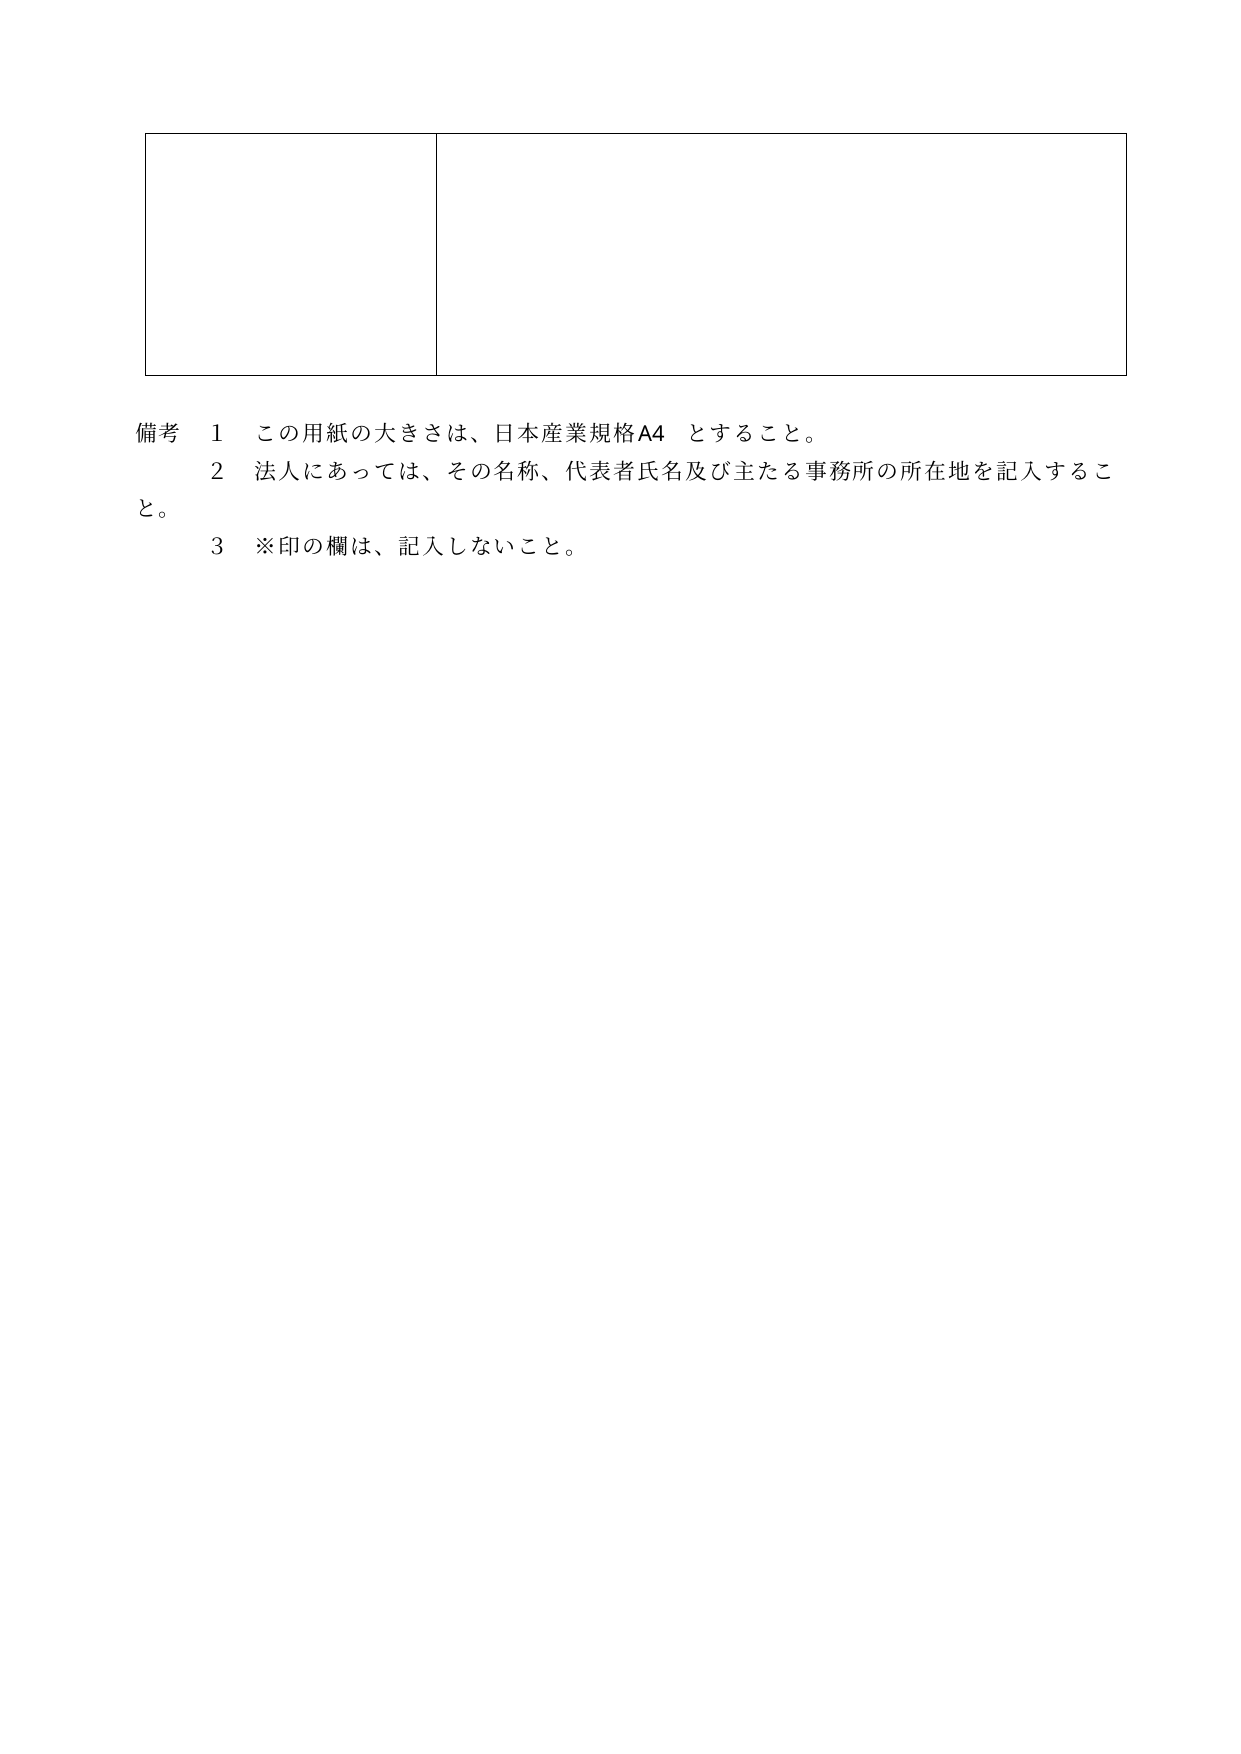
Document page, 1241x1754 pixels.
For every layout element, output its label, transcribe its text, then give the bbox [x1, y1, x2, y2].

table_cell [146, 134, 436, 375]
table_cell [437, 134, 1126, 375]
text ２ 法人にあっては、その名称、代表者氏名及び主たる事務所の所在地を記入すること。 [135, 451, 1117, 526]
text ３ ※印の欄は、記入しないこと。 [135, 526, 1117, 563]
text 備考 １ この用紙の大きさは、日本産業規格A4とすること。 [135, 413, 1117, 451]
